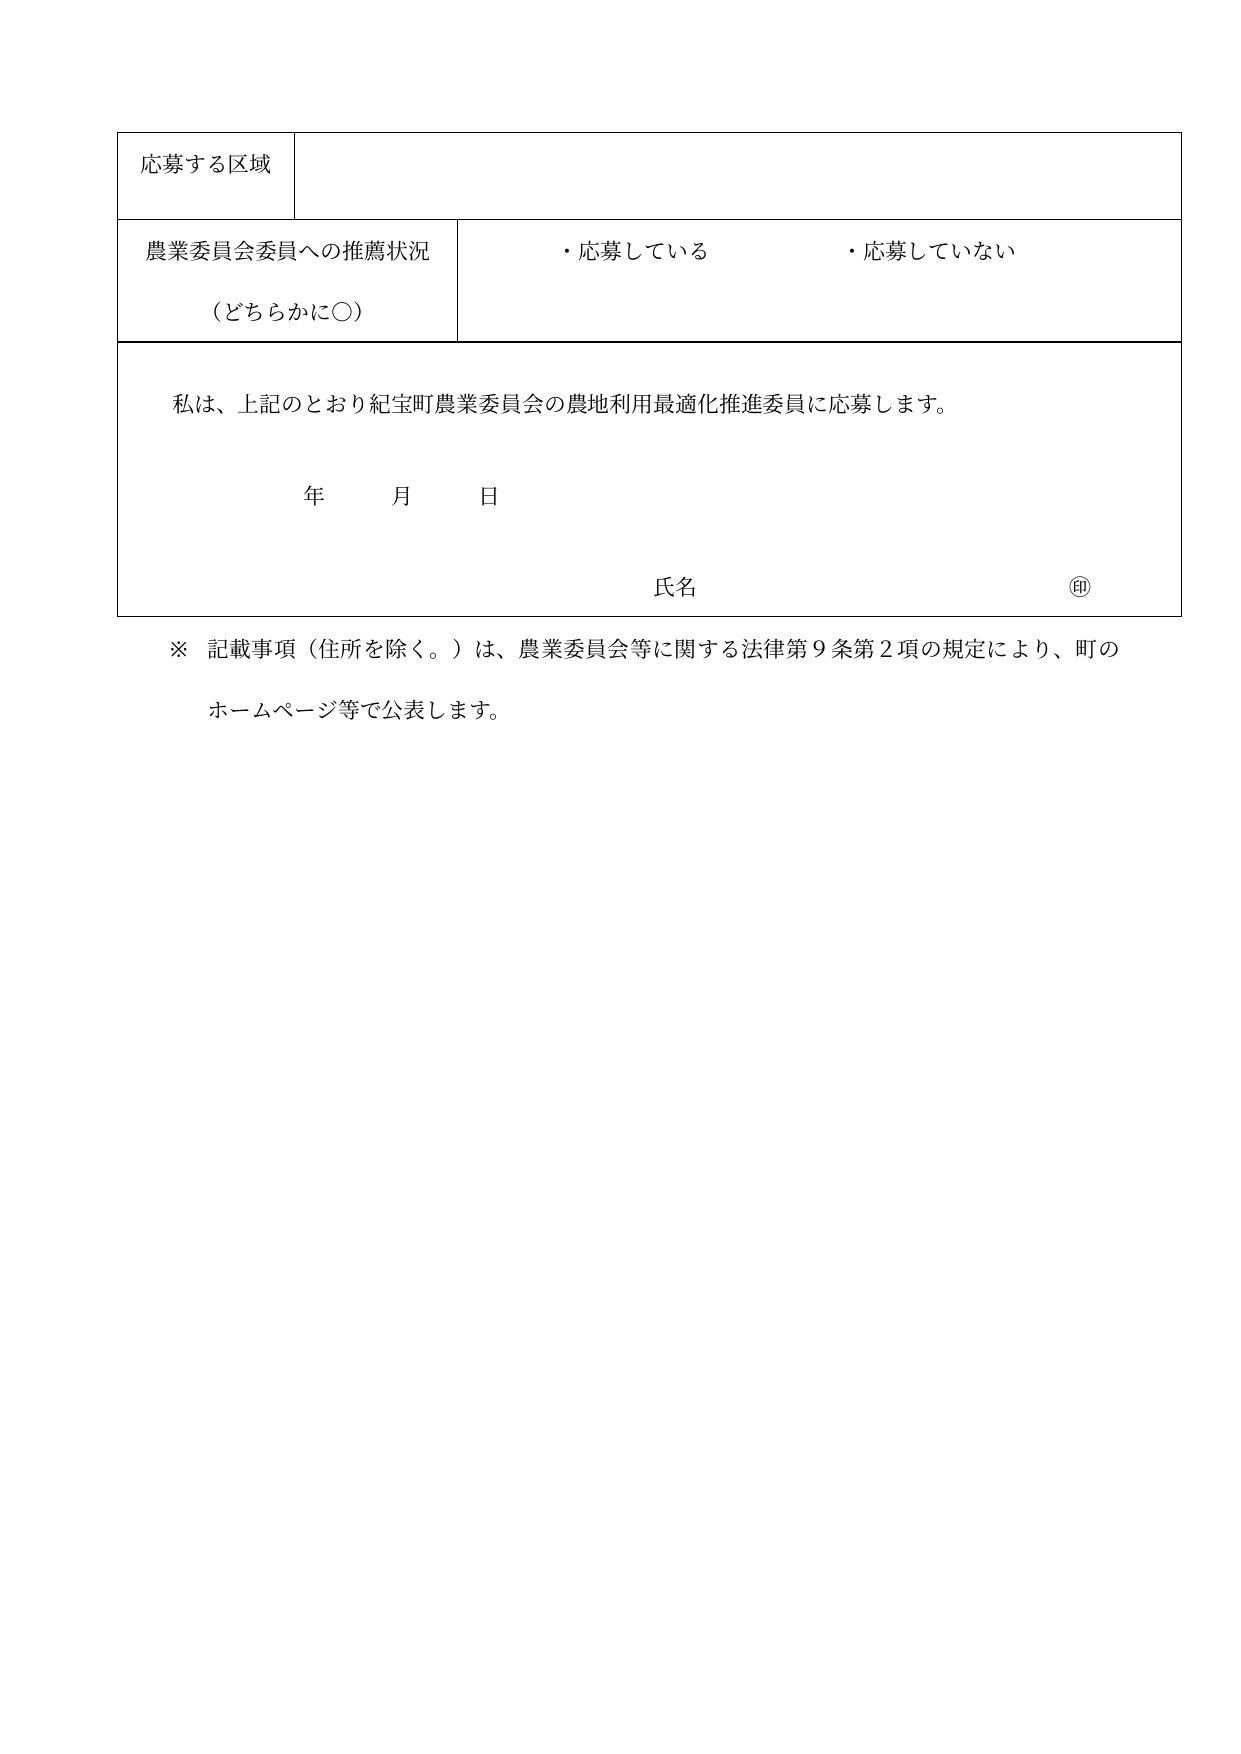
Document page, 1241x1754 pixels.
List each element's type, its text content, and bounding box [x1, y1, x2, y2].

table_cell [295, 133, 1181, 219]
list 記載事項（住所を除く。）は、農業委員会等に関する法律第９条第２項の規定により、町のホームページ等で公表します。 [169, 617, 1122, 739]
table_cell 私は、上記のとおり紀宝町農業委員会の農地利用最適化推進委員に応募します。 年 月 日 氏名 ㊞ [118, 343, 1181, 616]
table_cell 農業委員会委員への推薦状況 （どちらかに○） [118, 220, 457, 341]
table_cell 応募する区域 [118, 133, 294, 219]
table_cell ・応募している ・応募していない [458, 220, 1181, 341]
